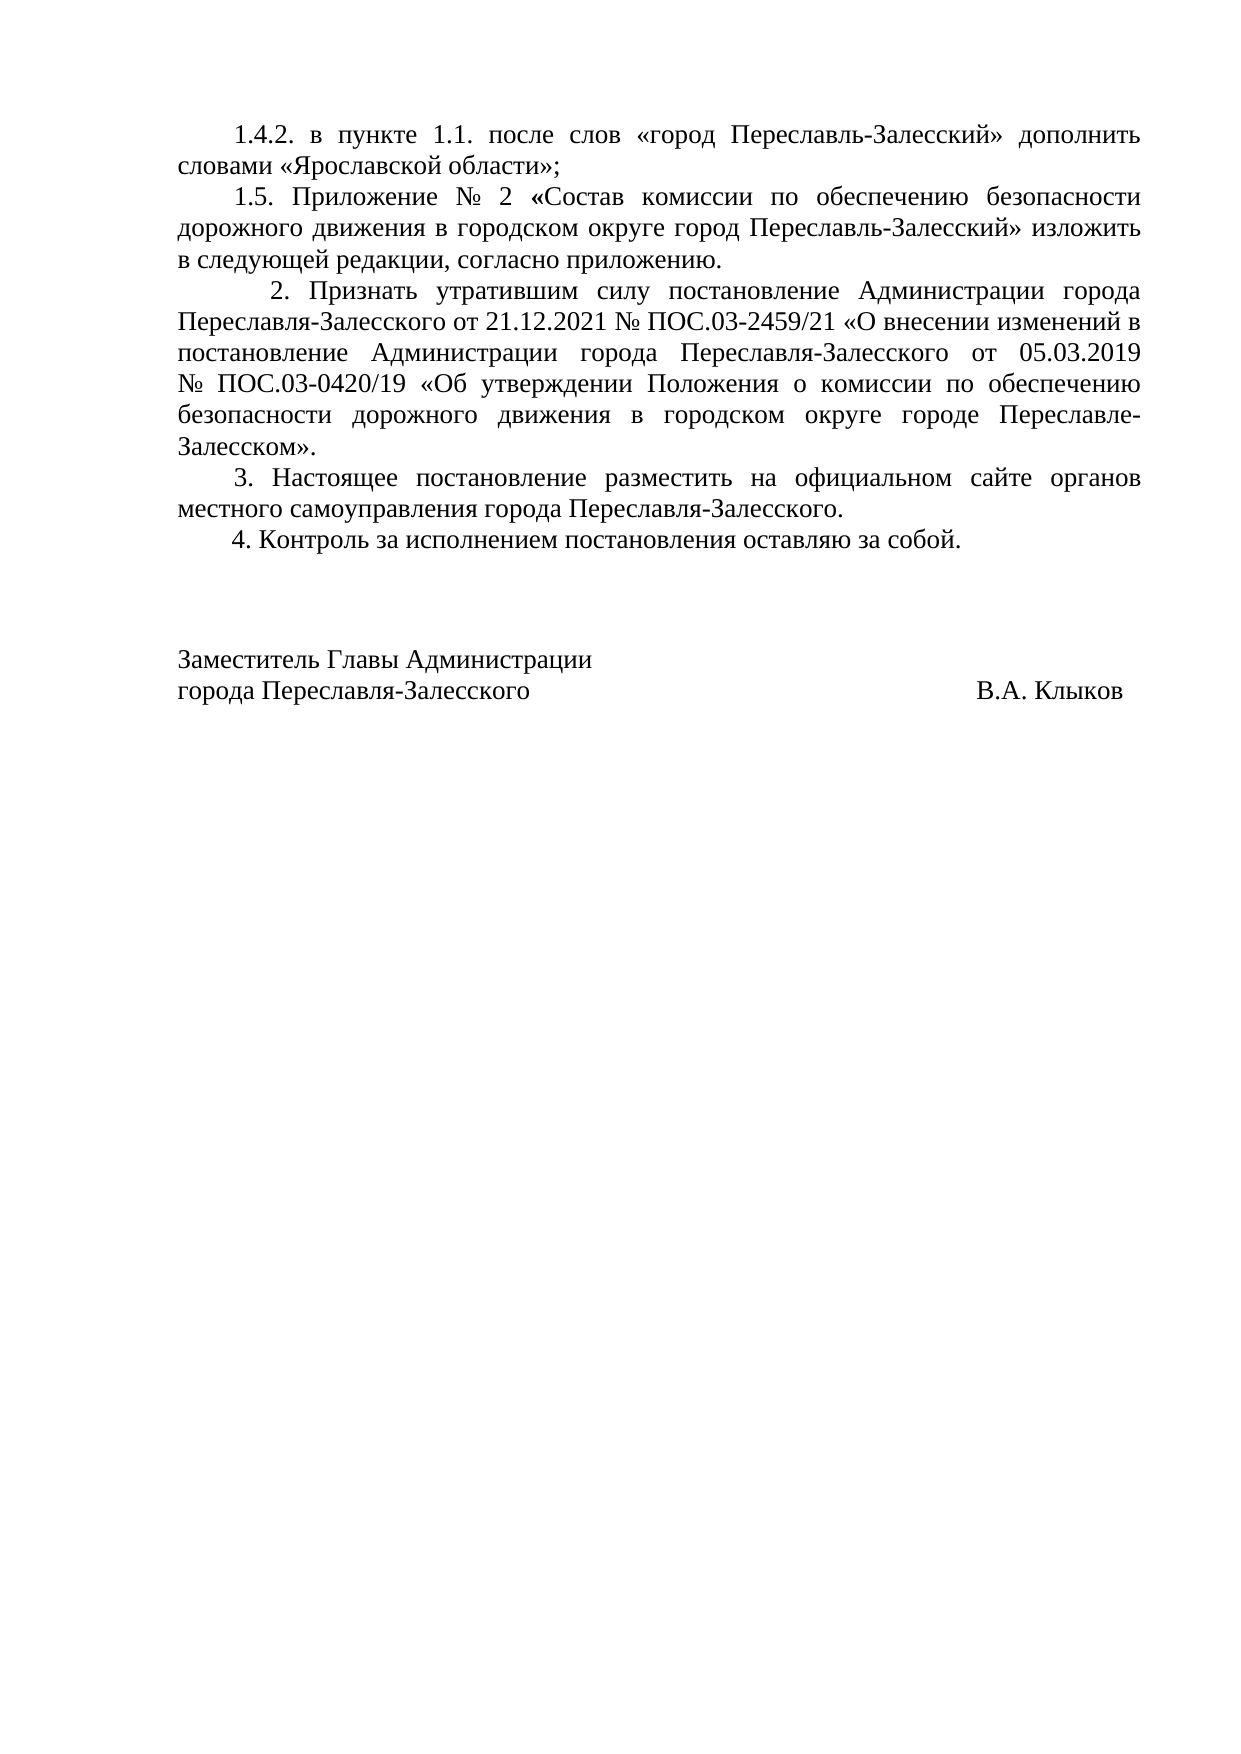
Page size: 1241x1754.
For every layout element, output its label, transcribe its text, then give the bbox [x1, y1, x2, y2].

text 4. Контроль за исполнением постановления оставляю за собой. [177, 523, 1142, 554]
text 2. Признать утратившим силу постановление Администрации города Переславля-Залесского от 21.12.2021 № ПОС.03-2459/21 «О внесении изменений в постановление Администрации города Переславля-Залесского от 05.03.2019 № ПОС.03-0420/19 «Об утверждении Положения о комиссии по обеспечению безопасности дорожного движения в городском округе городе Переславле-Залесском». [177, 274, 1142, 461]
text Заместитель Главы Администрации [177, 643, 1142, 674]
text города Переславля-Залесского В.А. Клыков [177, 674, 1142, 705]
text 1.4.2. в пункте 1.1. после слов «город Переславль-Залесский» дополнить словами «Ярославской области»; [177, 118, 1142, 180]
text 3. Настоящее постановление разместить на официальном сайте органов местного самоуправления города Переславля-Залесского. [177, 461, 1142, 523]
text 1.5. Приложение № 2 «Состав комиссии по обеспечению безопасности дорожного движения в городском округе город Переславль-Залесский» изложить в следующей редакции, согласно приложению. [177, 180, 1142, 274]
